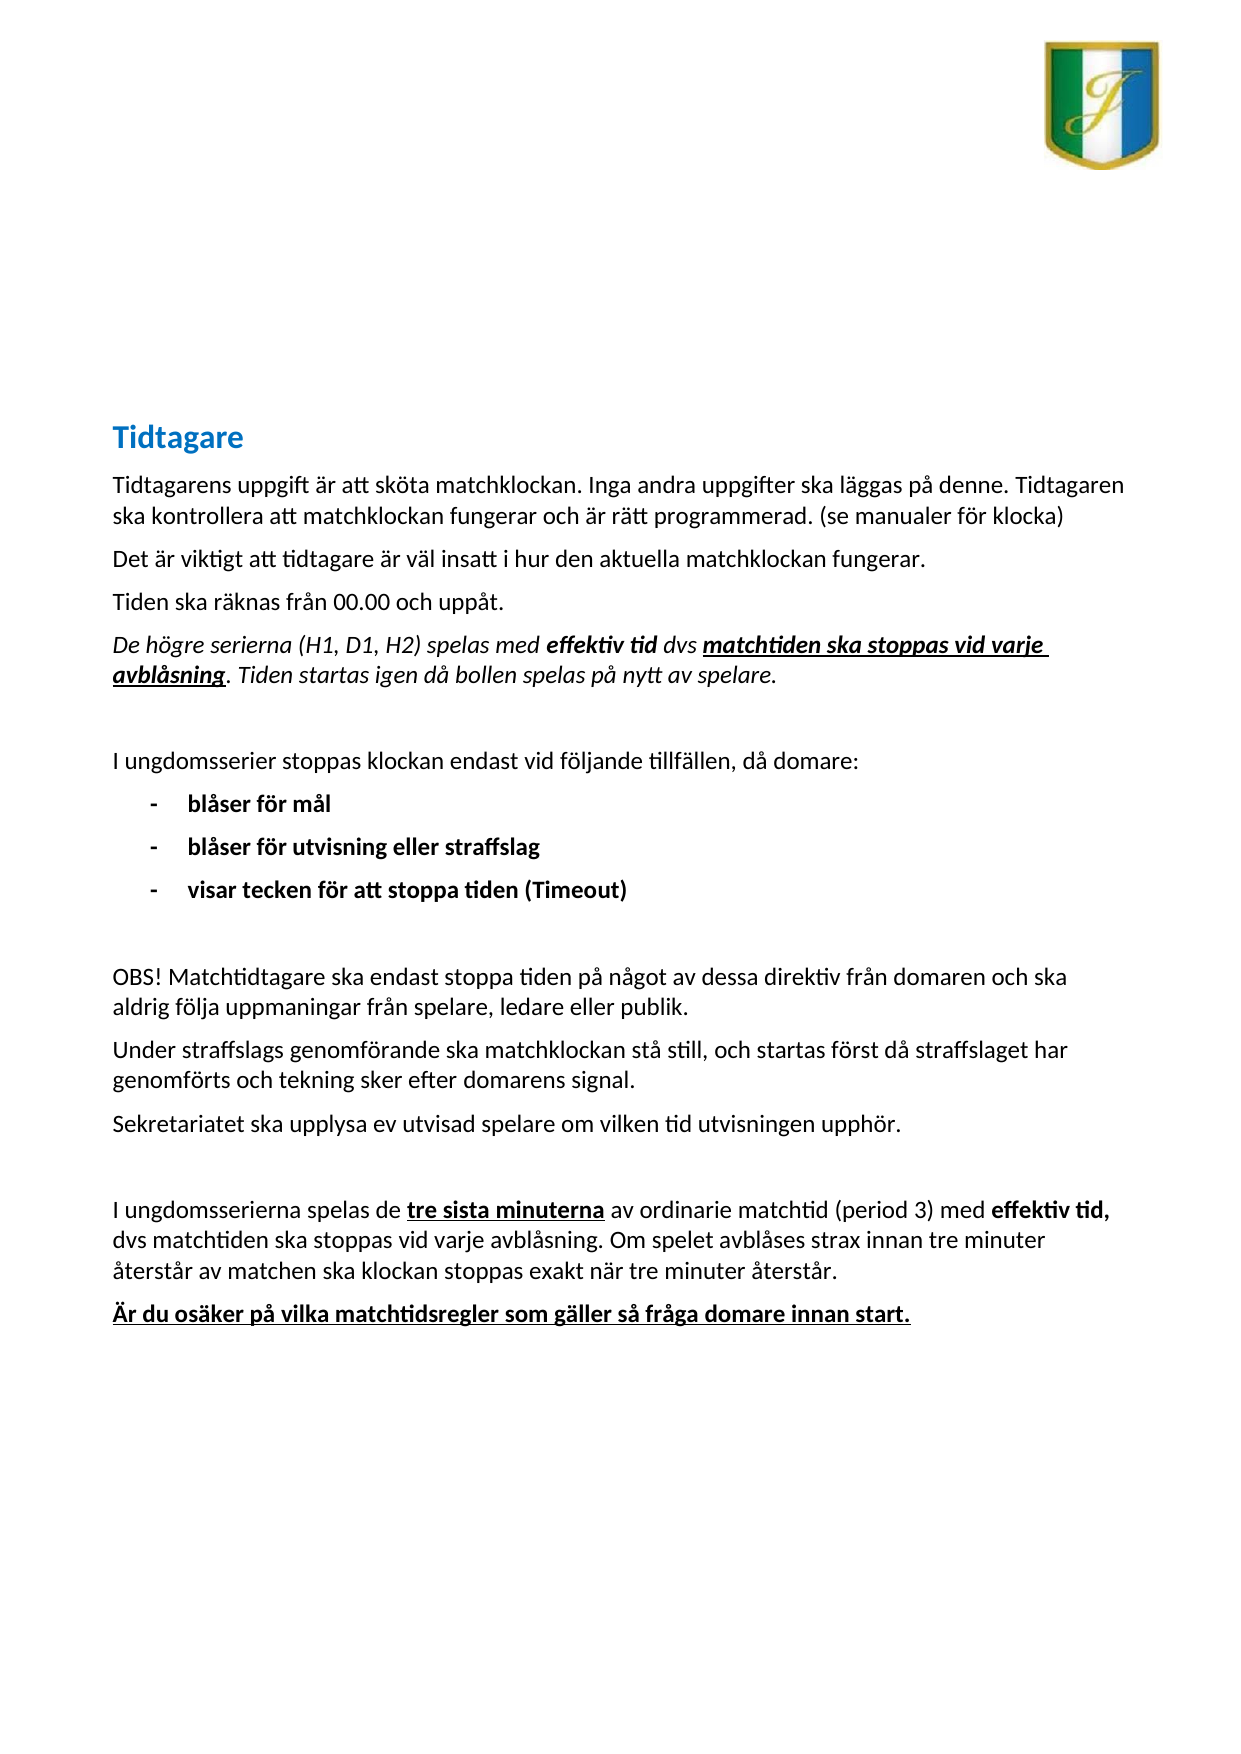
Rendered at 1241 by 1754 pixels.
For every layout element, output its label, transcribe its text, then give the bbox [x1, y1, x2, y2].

list blåser för utvisning eller straffslag [150, 832, 1128, 862]
picture [1043, 40, 1163, 170]
text I ungdomsserier stoppas klockan endast vid följande tillfällen, då domare: [112, 746, 1128, 776]
text Tidtagarens uppgift är att sköta matchklockan. Inga andra uppgifter ska läggas på denne. Tidtagaren ska kontrollera att matchklockan fungerar och är rätt programmerad. (se manualer för klocka) [112, 469, 1128, 530]
text Under straffslags genomförande ska matchklockan stå still, och startas först då straffslaget har genomförts och tekning sker efter domarens signal. [112, 1034, 1128, 1095]
text Det är viktigt att tidtagare är väl insatt i hur den aktuella matchklockan fungerar. [112, 543, 1128, 573]
text Tiden ska räknas från 00.00 och uppåt. [112, 586, 1128, 616]
list visar tecken för att stoppa tiden (Timeout) [150, 874, 1128, 905]
text Är du osäker på vilka matchtidsregler som gäller så fråga domare innan start. [112, 1298, 1128, 1328]
text Sekretariatet ska upplysa ev utvisad spelare om vilken tid utvisningen upphör. [112, 1108, 1128, 1138]
text OBS! Matchtidtagare ska endast stoppa tiden på något av dessa direktiv från domaren och ska aldrig följa uppmaningar från spelare, ledare eller publik. [112, 961, 1128, 1022]
text De högre serierna (H1, D1, H2) spelas med effektiv tid dvs matchtiden ska stoppas vid varje avblåsning. Tiden startas igen då bollen spelas på nytt av spelare. [112, 629, 1128, 690]
text Tidtagare [112, 416, 1128, 457]
text I ungdomsserierna spelas de tre sista minuterna av ordinarie matchtid (period 3) med effektiv tid, dvs matchtiden ska stoppas vid varje avblåsning. Om spelet avblåses strax innan tre minuter återstår av matchen ska klockan stoppas exakt när tre minuter återstår. [112, 1194, 1128, 1285]
list blåser för mål [150, 788, 1128, 819]
